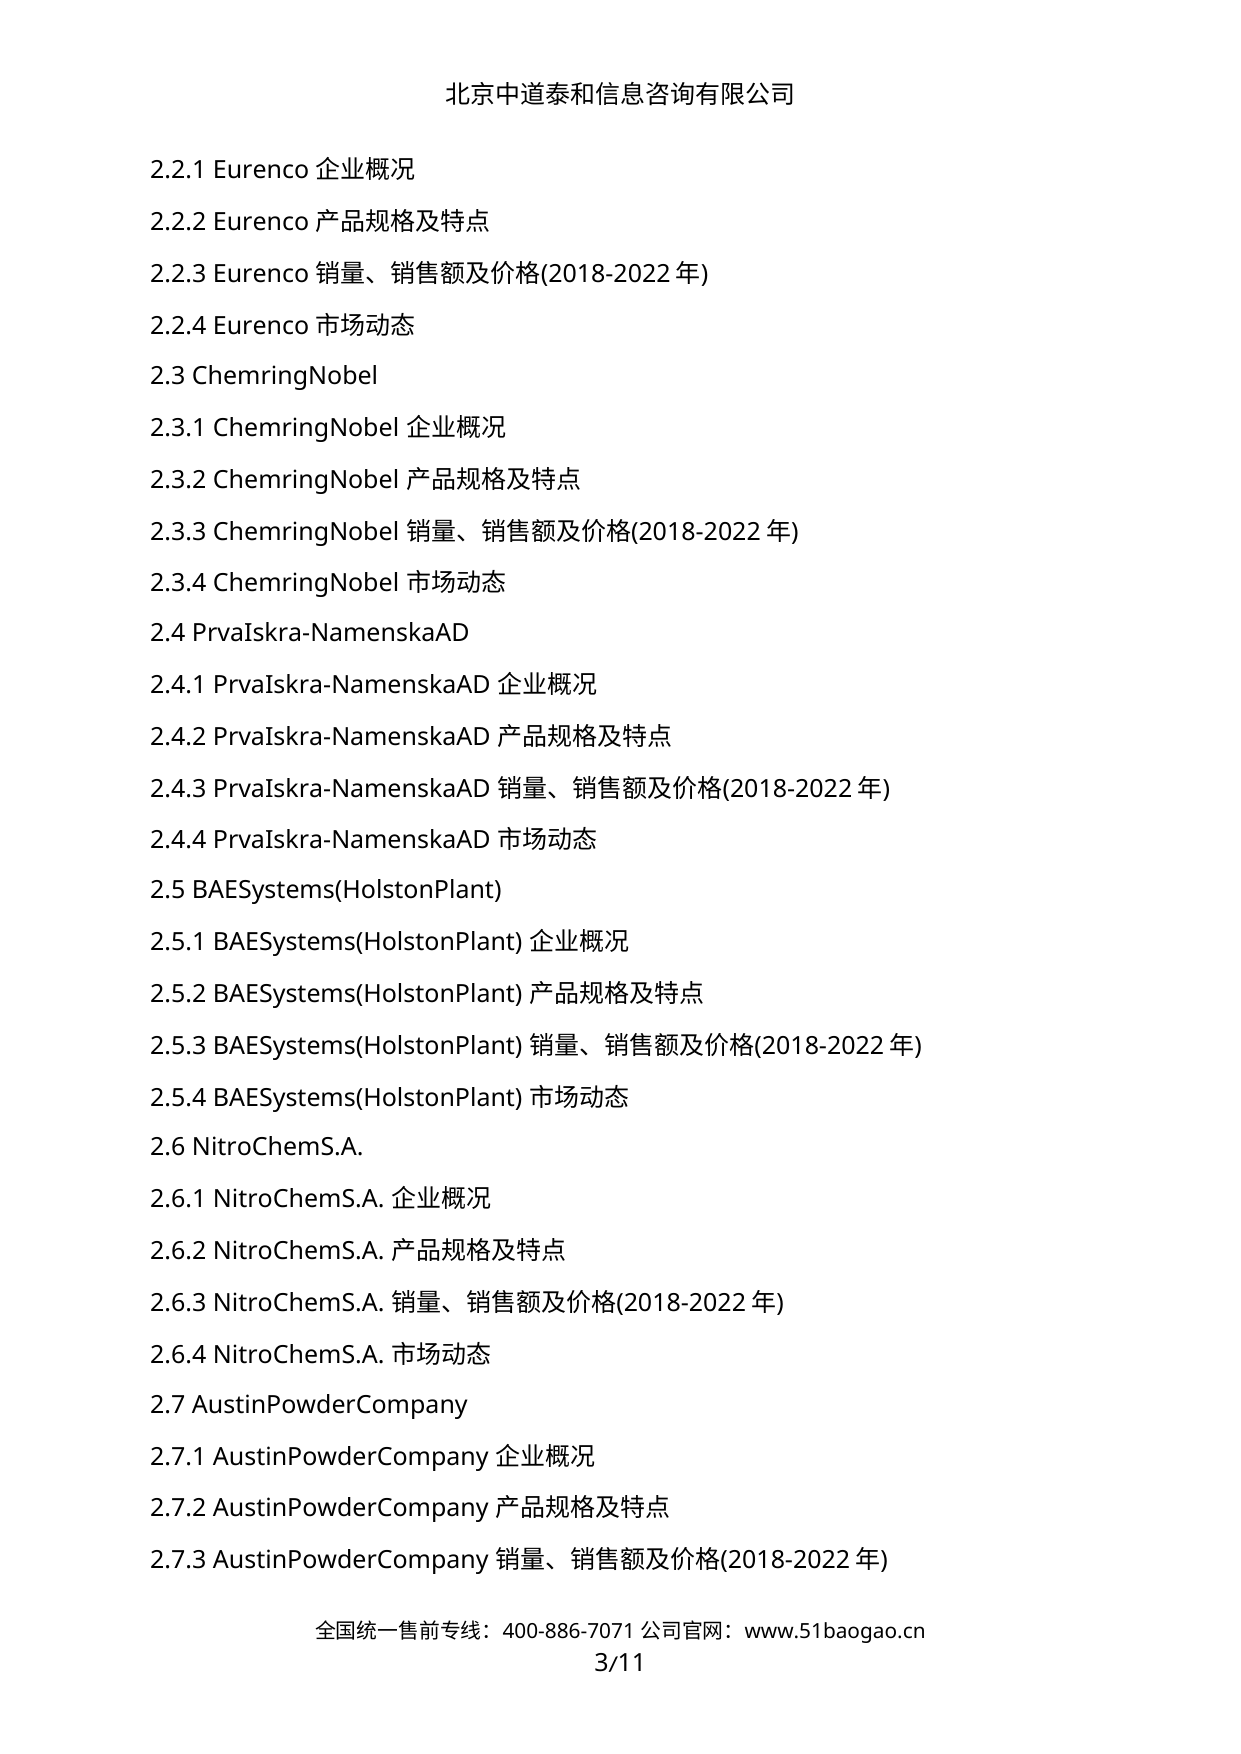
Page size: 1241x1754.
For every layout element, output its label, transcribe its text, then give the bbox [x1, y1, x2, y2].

text 2.7.1 AustinPowderCompany 企业概况 [150, 1436, 1090, 1472]
text 2.4.4 PrvaIskra-NamenskaAD 市场动态 [150, 820, 1090, 856]
text 2.5.1 BAESystems(HolstonPlant) 企业概况 [150, 922, 1090, 958]
text 2.2.1 Eurenco 企业概况 [150, 150, 1090, 186]
text 2.7 AustinPowderCompany [150, 1386, 1090, 1420]
text 2.3.2 ChemringNobel 产品规格及特点 [150, 459, 1090, 495]
text 2.2.4 Eurenco 市场动态 [150, 306, 1090, 342]
text 2.7.3 AustinPowderCompany 销量、销售额及价格(2018-2022年) [150, 1540, 1090, 1576]
text 2.5.4 BAESystems(HolstonPlant) 市场动态 [150, 1077, 1090, 1113]
text 2.5.3 BAESystems(HolstonPlant) 销量、销售额及价格(2018-2022年) [150, 1025, 1090, 1062]
text 2.2.2 Eurenco 产品规格及特点 [150, 202, 1090, 238]
text 2.5.2 BAESystems(HolstonPlant) 产品规格及特点 [150, 973, 1090, 1010]
text 2.4.2 PrvaIskra-NamenskaAD 产品规格及特点 [150, 716, 1090, 752]
text 2.4.1 PrvaIskra-NamenskaAD 企业概况 [150, 664, 1090, 701]
text 2.3.1 ChemringNobel 企业概况 [150, 407, 1090, 443]
text 2.7.2 AustinPowderCompany 产品规格及特点 [150, 1488, 1090, 1524]
text 2.4 PrvaIskra-NamenskaAD [150, 615, 1090, 649]
text 2.3.3 ChemringNobel 销量、销售额及价格(2018-2022年) [150, 511, 1090, 547]
text 2.6.1 NitroChemS.A. 企业概况 [150, 1179, 1090, 1215]
text 2.6.4 NitroChemS.A. 市场动态 [150, 1334, 1090, 1371]
text 2.5 BAESystems(HolstonPlant) [150, 872, 1090, 906]
text 2.4.3 PrvaIskra-NamenskaAD 销量、销售额及价格(2018-2022年) [150, 768, 1090, 804]
text 2.6 NitroChemS.A. [150, 1129, 1090, 1163]
text 2.2.3 Eurenco 销量、销售额及价格(2018-2022年) [150, 254, 1090, 290]
text 2.3.4 ChemringNobel 市场动态 [150, 563, 1090, 599]
text 2.3 ChemringNobel [150, 357, 1090, 392]
text 2.6.2 NitroChemS.A. 产品规格及特点 [150, 1231, 1090, 1267]
text 2.6.3 NitroChemS.A. 销量、销售额及价格(2018-2022年) [150, 1282, 1090, 1319]
